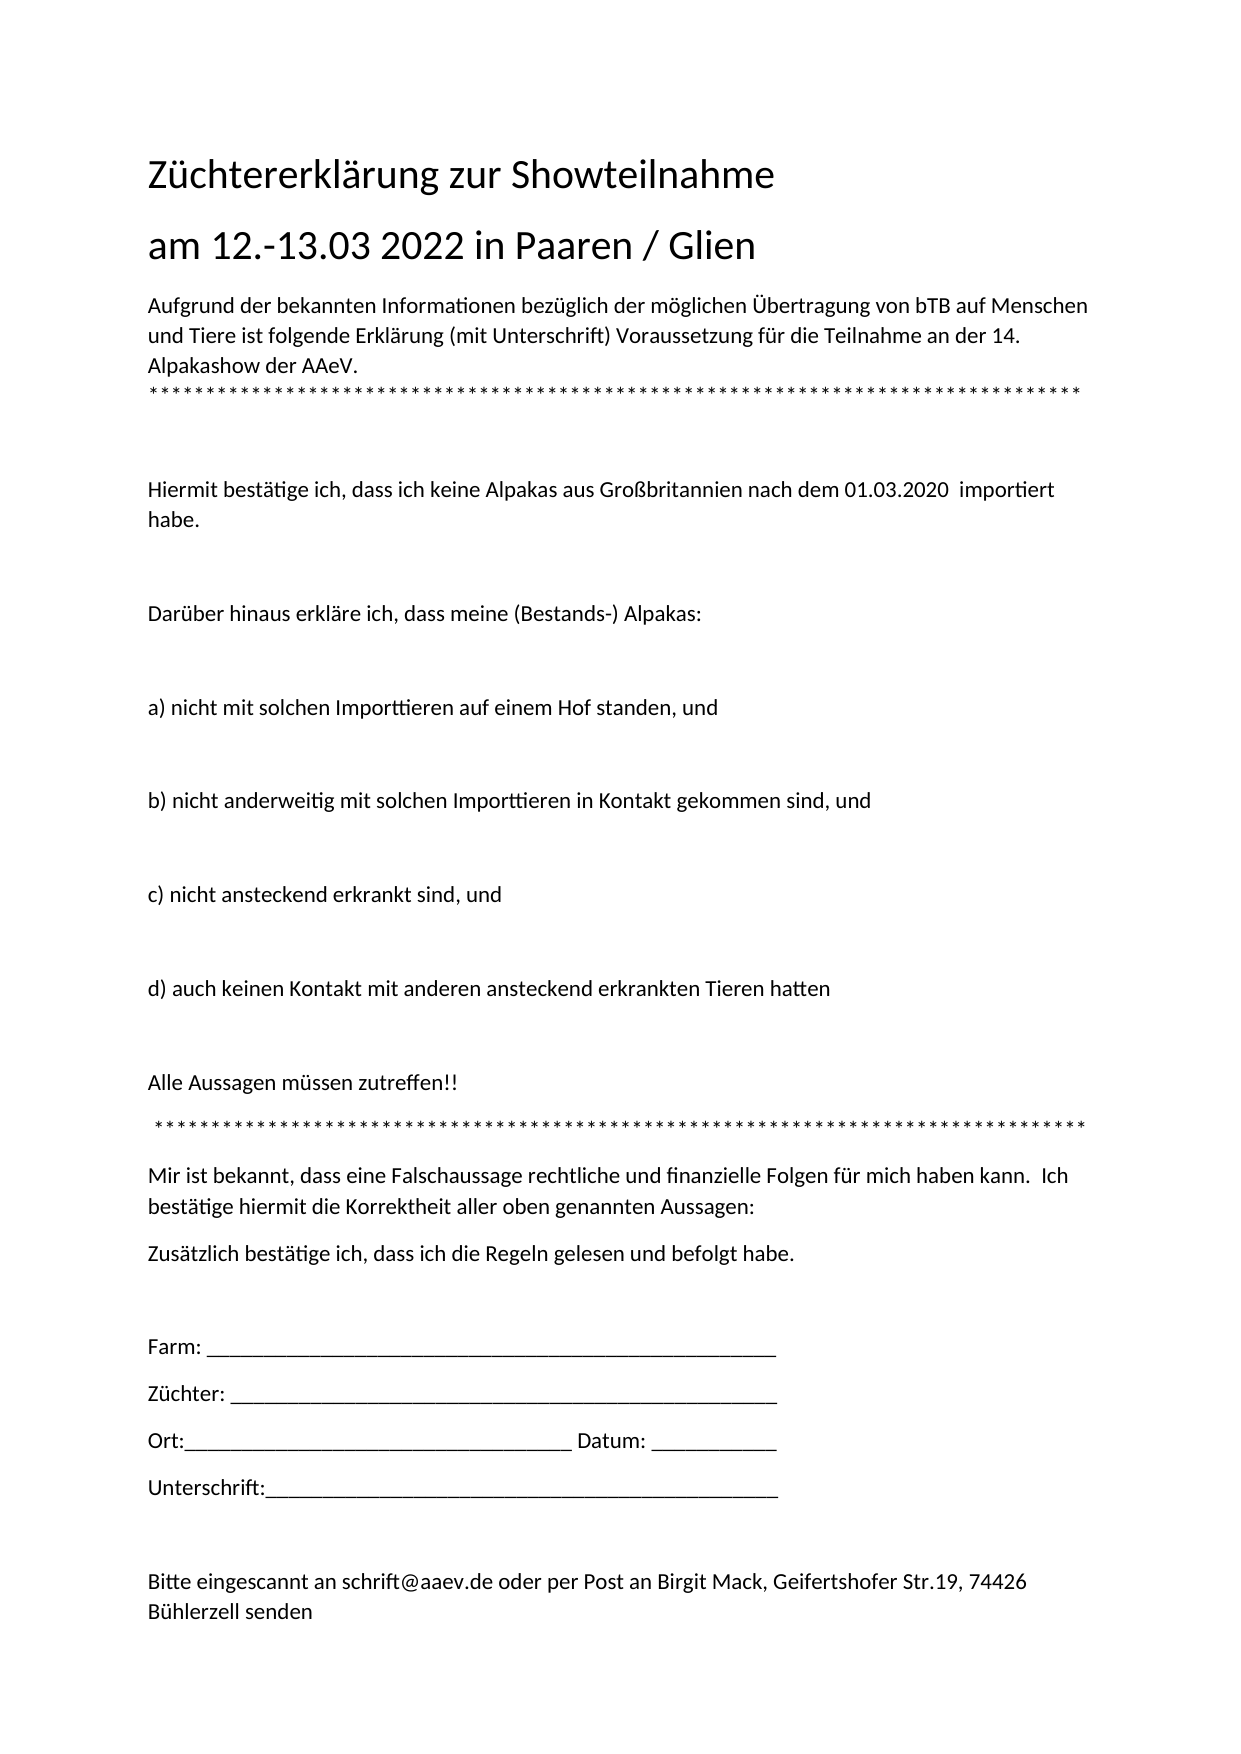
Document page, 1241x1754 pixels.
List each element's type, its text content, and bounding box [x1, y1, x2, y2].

text Mir ist bekannt, dass eine Falschaussage rechtliche und finanzielle Folgen für mich haben kann. Ich bestätige hiermit die Korrektheit aller oben genannten Aussagen: [148, 1162, 1093, 1220]
text ********************************************************************************** [148, 1115, 1093, 1143]
text Züchtererklärung zur Showteilnahme [148, 148, 1093, 198]
text d) auch keinen Kontakt mit anderen ansteckend erkrankten Tieren hatten [148, 974, 1093, 1002]
text Hiermit bestätige ich, dass ich keine Alpakas aus Großbritannien nach dem 01.03.2020 importiert habe. [148, 475, 1093, 533]
text Züchter: ________________________________________________ [148, 1379, 1093, 1407]
text Ort:__________________________________ Datum: ___________ [148, 1426, 1093, 1454]
text b) nicht anderweitig mit solchen Importtieren in Kontakt gekommen sind, und [148, 787, 1093, 814]
text c) nicht ansteckend erkrankt sind, und [148, 880, 1093, 908]
text Unterschrift:_____________________________________________ [148, 1473, 1093, 1501]
text Farm: __________________________________________________ [148, 1332, 1093, 1360]
text Zusätzlich bestätige ich, dass ich die Regeln gelesen und befolgt habe. [148, 1239, 1093, 1267]
text Alle Aussagen müssen zutreffen!! [148, 1068, 1093, 1096]
text a) nicht mit solchen Importtieren auf einem Hof standen, und [148, 693, 1093, 721]
text Bitte eingescannt an schrift@aaev.de oder per Post an Birgit Mack, Geifertshofer Str.19, 74426 Bühlerzell senden [148, 1567, 1093, 1625]
text Aufgrund der bekannten Informationen bezüglich der möglichen Übertragung von bTB auf Menschen und Tiere ist folgende Erklärung (mit Unterschrift) Voraussetzung für die Teilnahme an der 14. Alpakashow der AAeV. ********************************************************************************** [148, 291, 1093, 409]
text am 12.-13.03 2022 in Paaren / Glien [148, 219, 1093, 270]
text Darüber hinaus erkläre ich, dass meine (Bestands-) Alpakas: [148, 599, 1093, 627]
